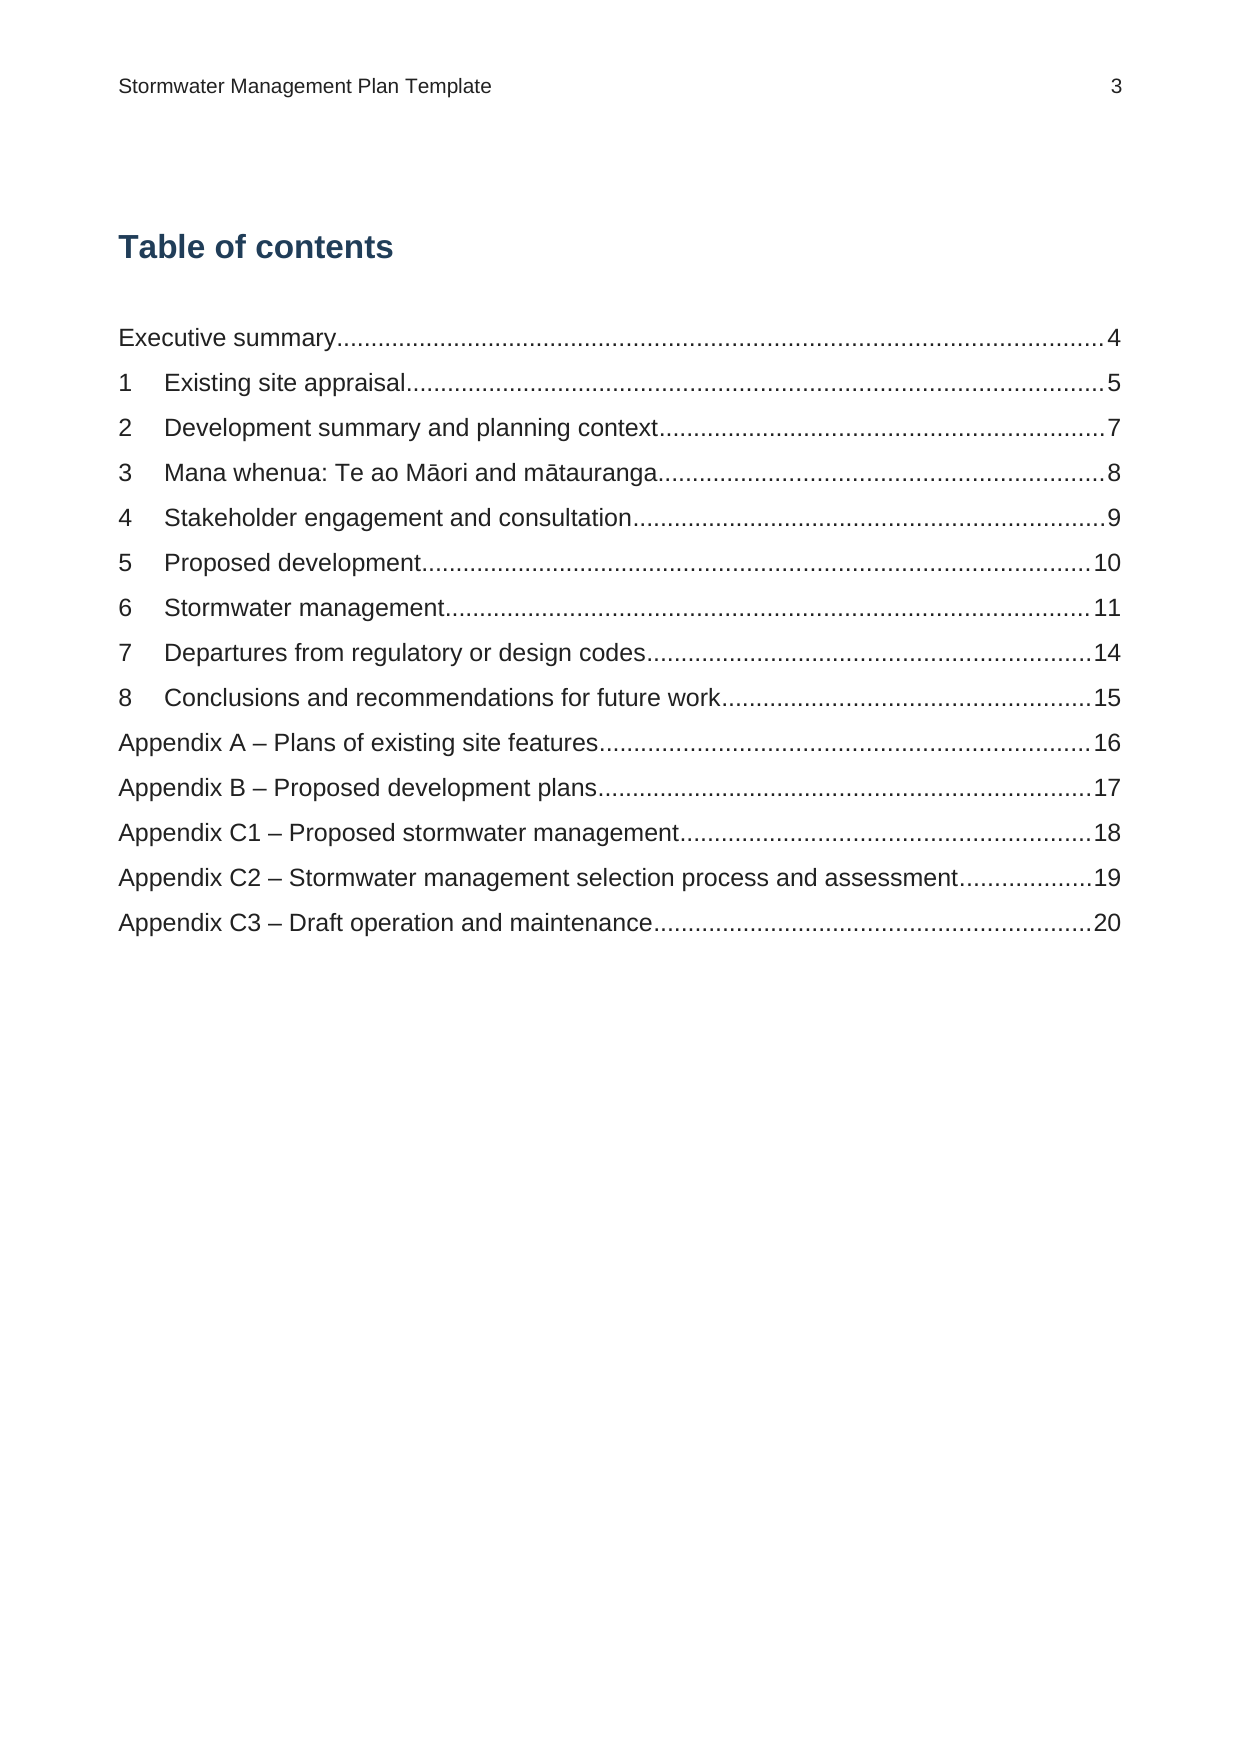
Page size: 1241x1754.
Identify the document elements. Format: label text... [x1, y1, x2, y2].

text 3 Mana whenua: Te ao Māori and mātauranga 8 [118, 458, 1122, 487]
text Appendix C1 – Proposed stormwater management 18 [118, 818, 1122, 847]
text 5 Proposed development 10 [118, 548, 1122, 577]
text 1 Existing site appraisal 5 [118, 368, 1122, 397]
text 8 Conclusions and recommendations for future work 15 [118, 683, 1122, 712]
text 6 Stormwater management 11 [118, 593, 1122, 622]
text 2 Development summary and planning context 7 [118, 413, 1122, 442]
text Executive summary 4 [118, 323, 1122, 352]
subtitle Table of contents [118, 227, 1122, 266]
text Appendix B – Proposed development plans 17 [118, 773, 1122, 802]
text Appendix A – Plans of existing site features 16 [118, 728, 1122, 757]
text Appendix C2 – Stormwater management selection process and assessment 19 [118, 863, 1122, 892]
text 4 Stakeholder engagement and consultation 9 [118, 503, 1122, 532]
text Appendix C3 – Draft operation and maintenance 20 [118, 908, 1122, 936]
text 7 Departures from regulatory or design codes 14 [118, 638, 1122, 667]
